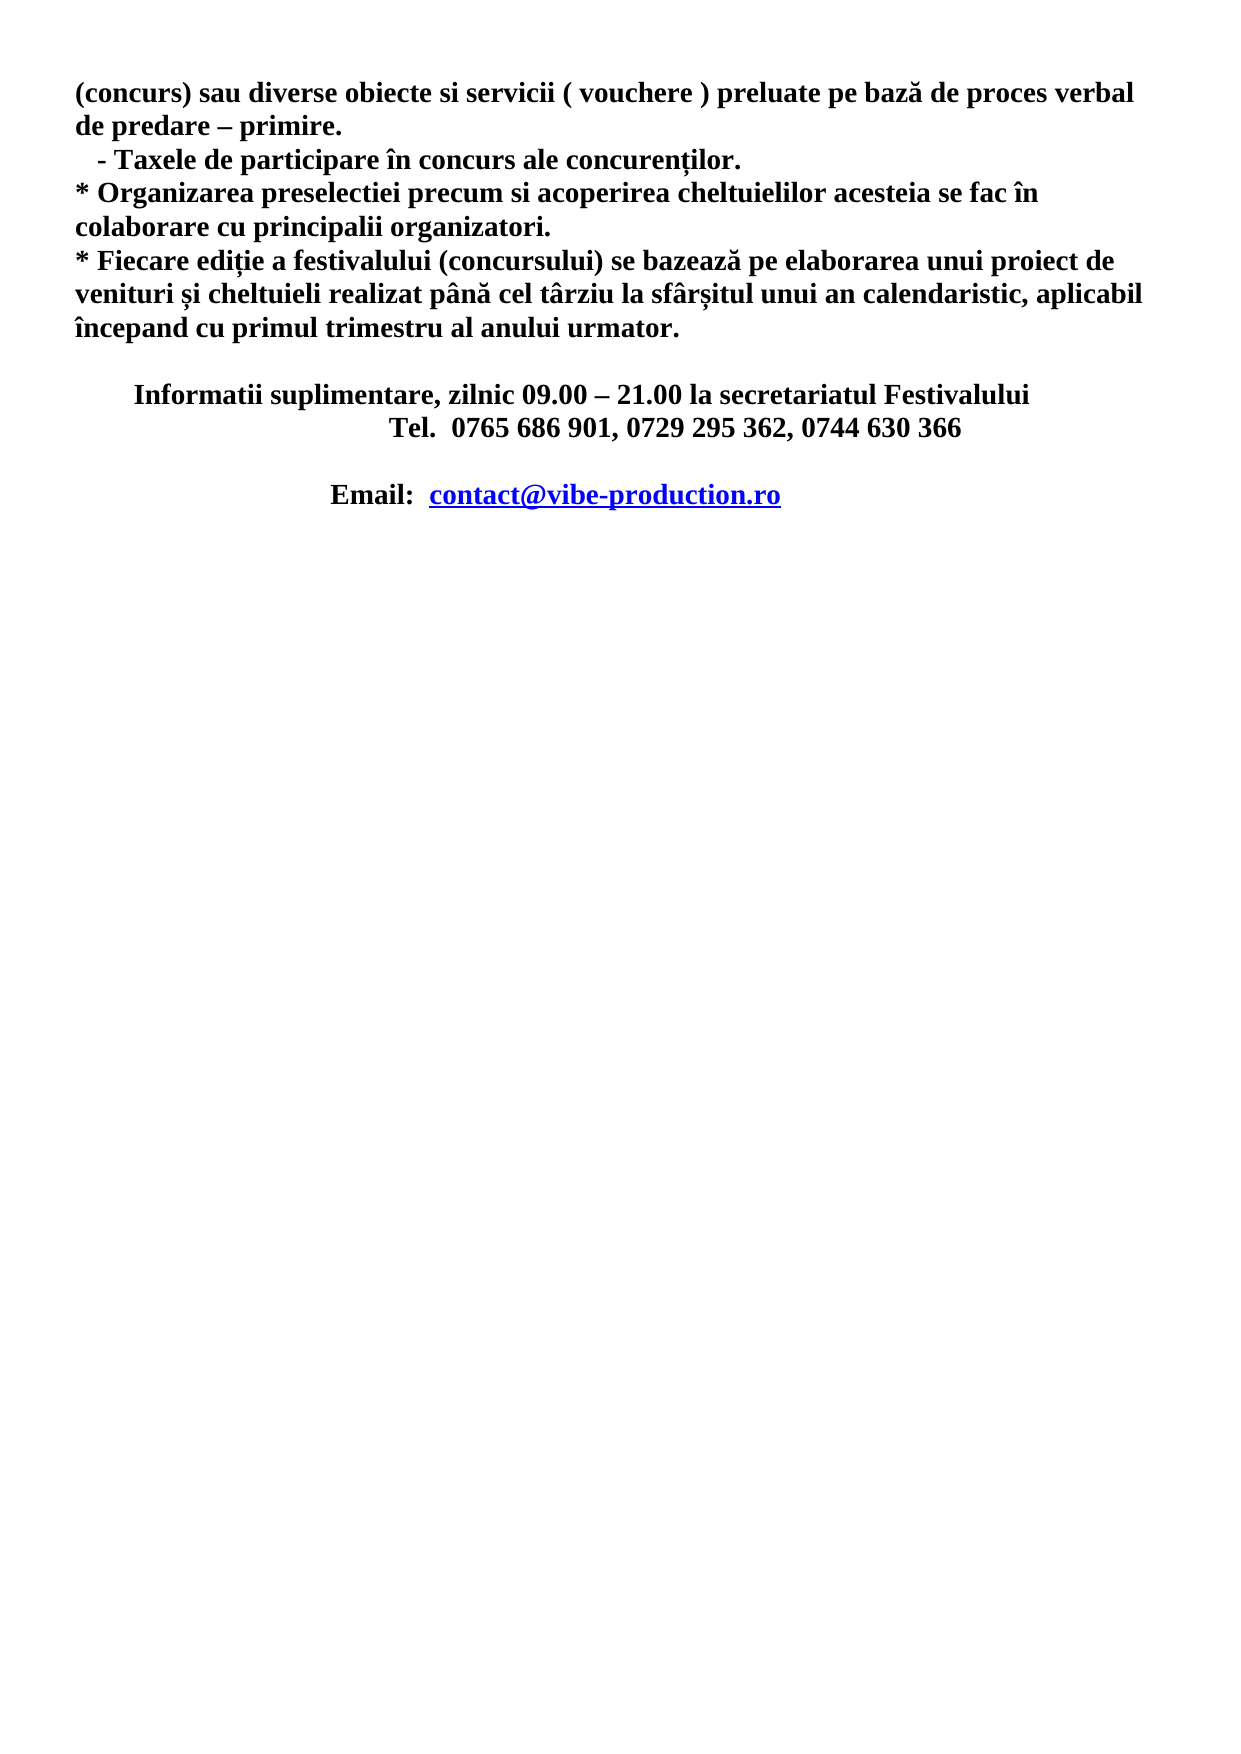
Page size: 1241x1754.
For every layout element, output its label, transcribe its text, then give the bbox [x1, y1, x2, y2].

text Email: contact@vibe-production.ro [75, 477, 1165, 511]
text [75, 75, 1165, 343]
text Informatii suplimentare, zilnic 09.00 – 21.00 la secretariatul Festivalului Tel. 0765 686 901, 0729 295 362, 0744 630 366 [75, 343, 1165, 444]
